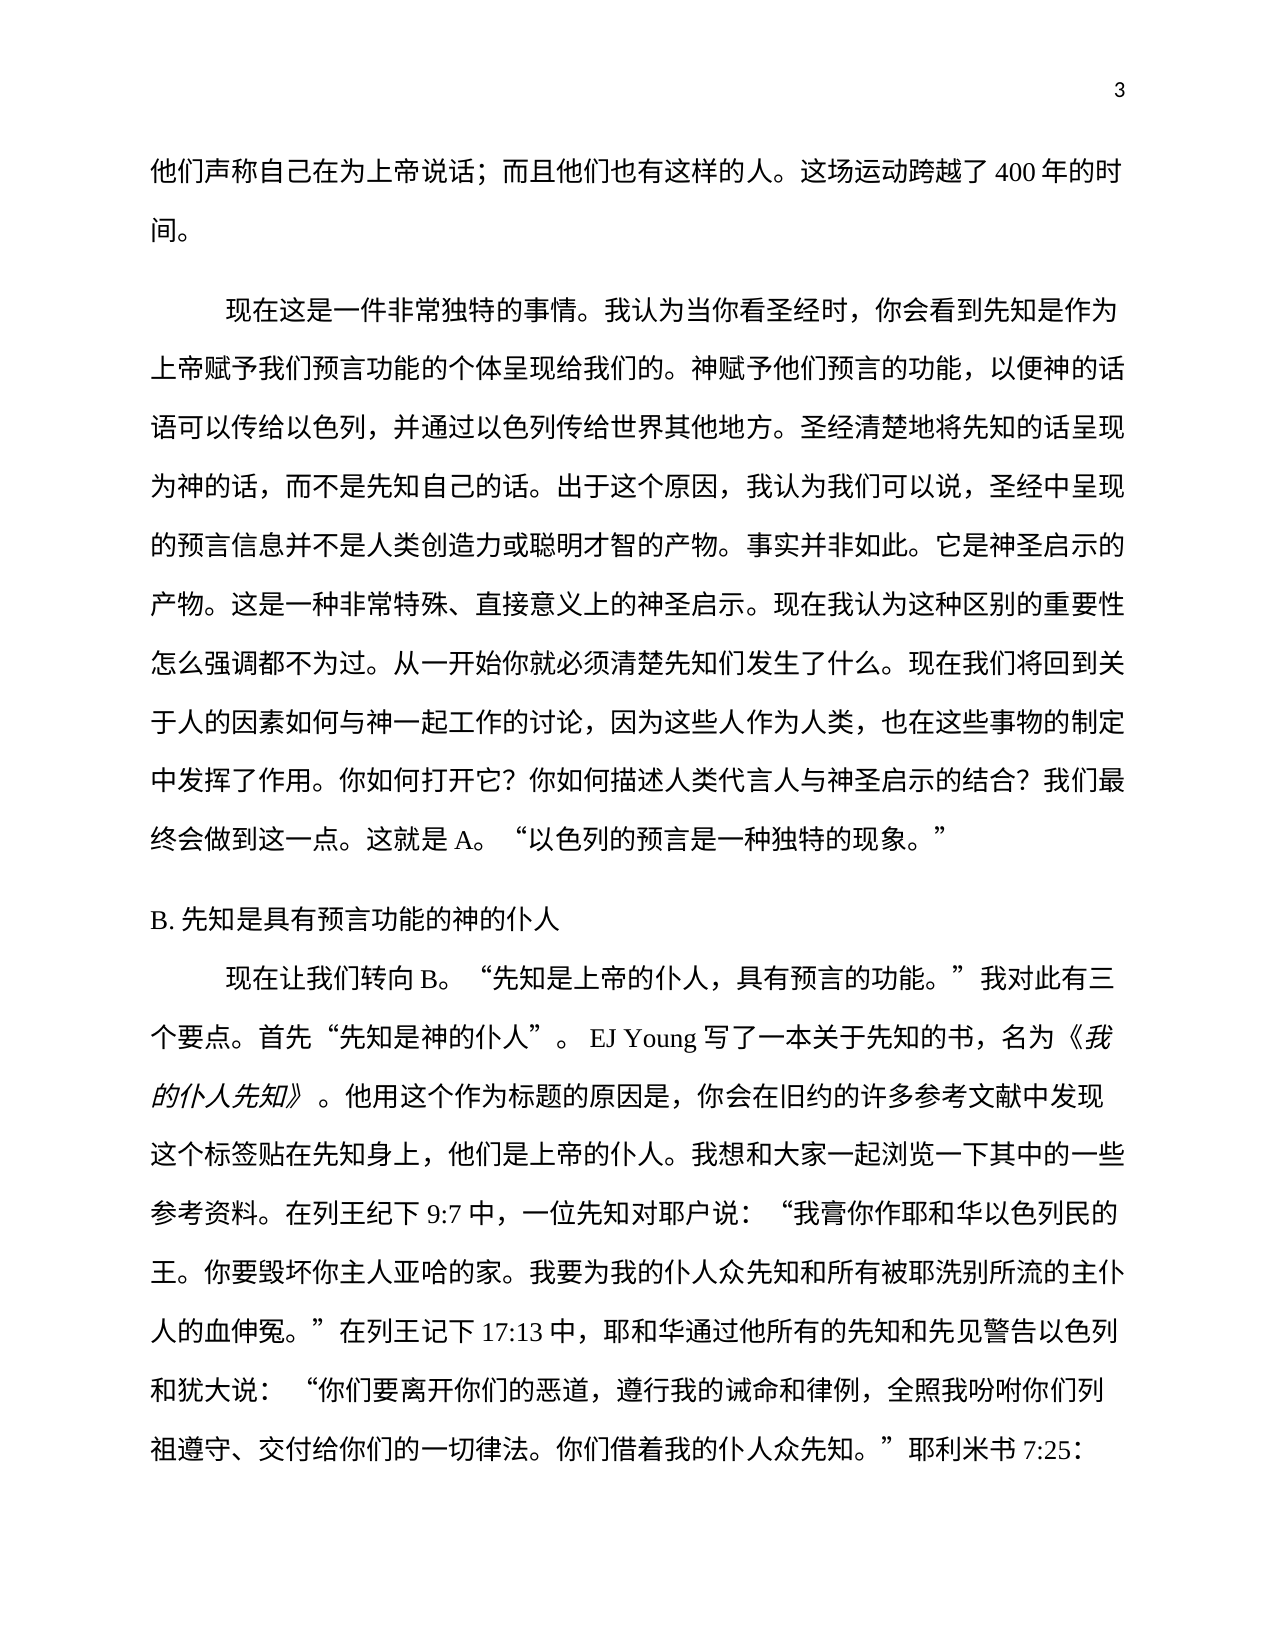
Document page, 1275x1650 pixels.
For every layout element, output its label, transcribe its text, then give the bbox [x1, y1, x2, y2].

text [150, 898, 1125, 1467]
text 现在这是一件非常独特的事情。我认为当你看圣经时，你会看到先知是作为上帝赋予我们预言功能的个体呈现给我们的。神赋予他们预言的功能，以便神的话语可以传给以色列，并通过以色列传给世界其他地方。圣经清楚地将先知的话呈现为神的话，而不是先知自己的话。出于这个原因，我认为我们可以说，圣经中呈现的预言信息并不是人类创造力或聪明才智的产物。事实并非如此。它是神圣启示的产物。这是一种非常特殊、直接意义上的神圣启示。现在我认为这种区别的重要性怎么强调都不为过。从一开始你就必须清楚先知们发生了什么。现在我们将回到关于人的因素如何与神一起工作的讨论，因为这些人作为人类，也在这些事物的制定中发挥了作用。你如何打开它？你如何描述人类代言人与神圣启示的结合？我们最终会做到这一点。这就是 A。“以色列的预言是一种独特的现象。” [150, 288, 1125, 857]
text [150, 150, 1125, 248]
